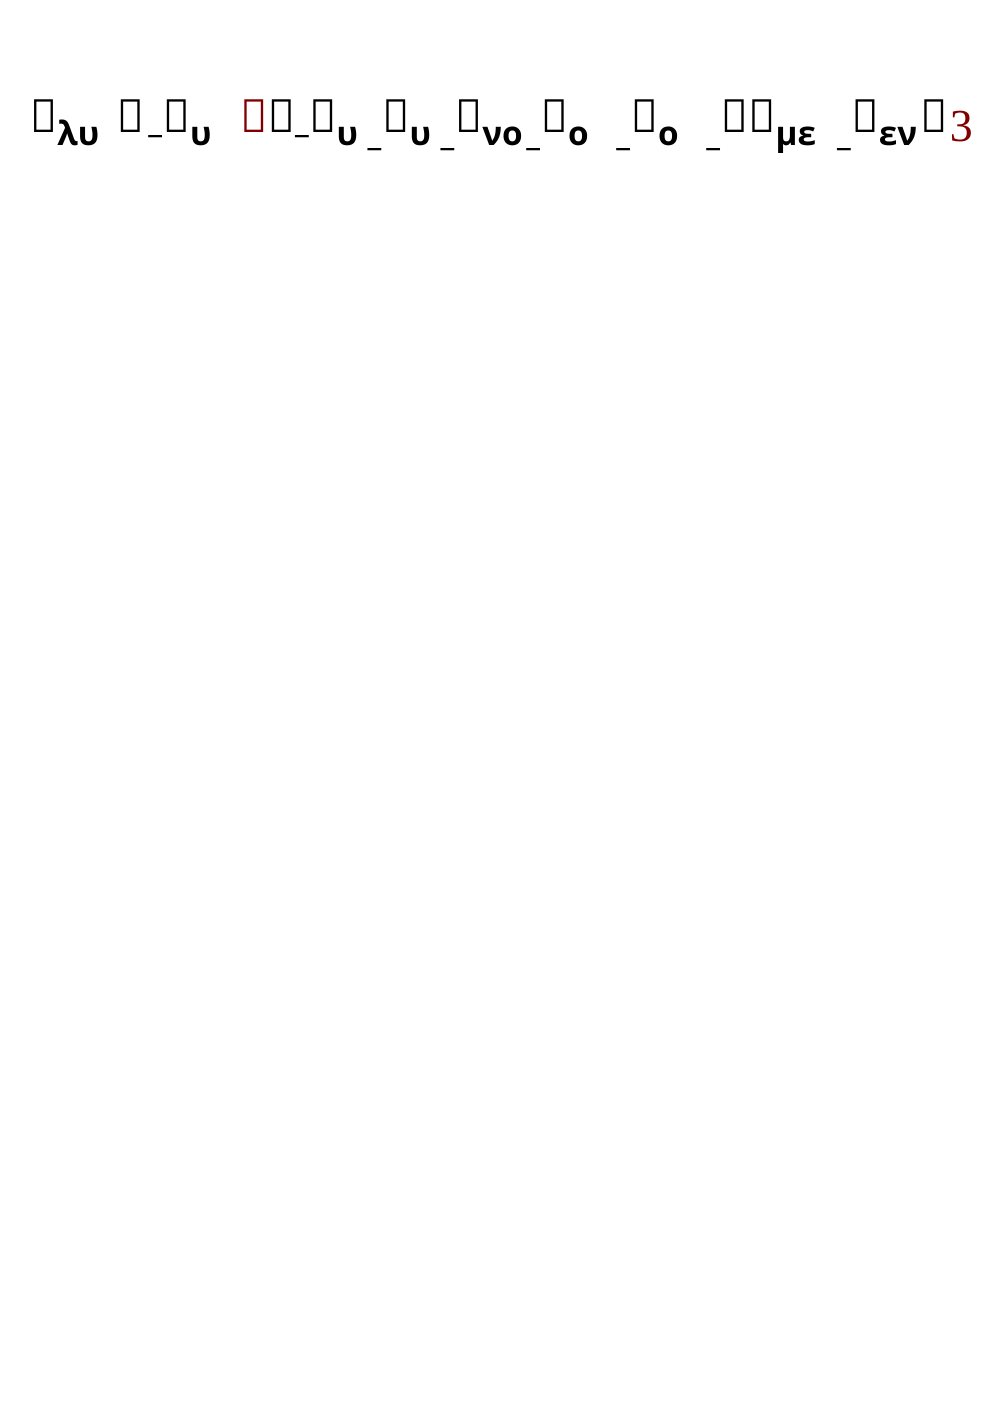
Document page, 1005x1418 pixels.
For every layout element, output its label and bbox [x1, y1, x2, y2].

text [29, 29, 974, 159]
